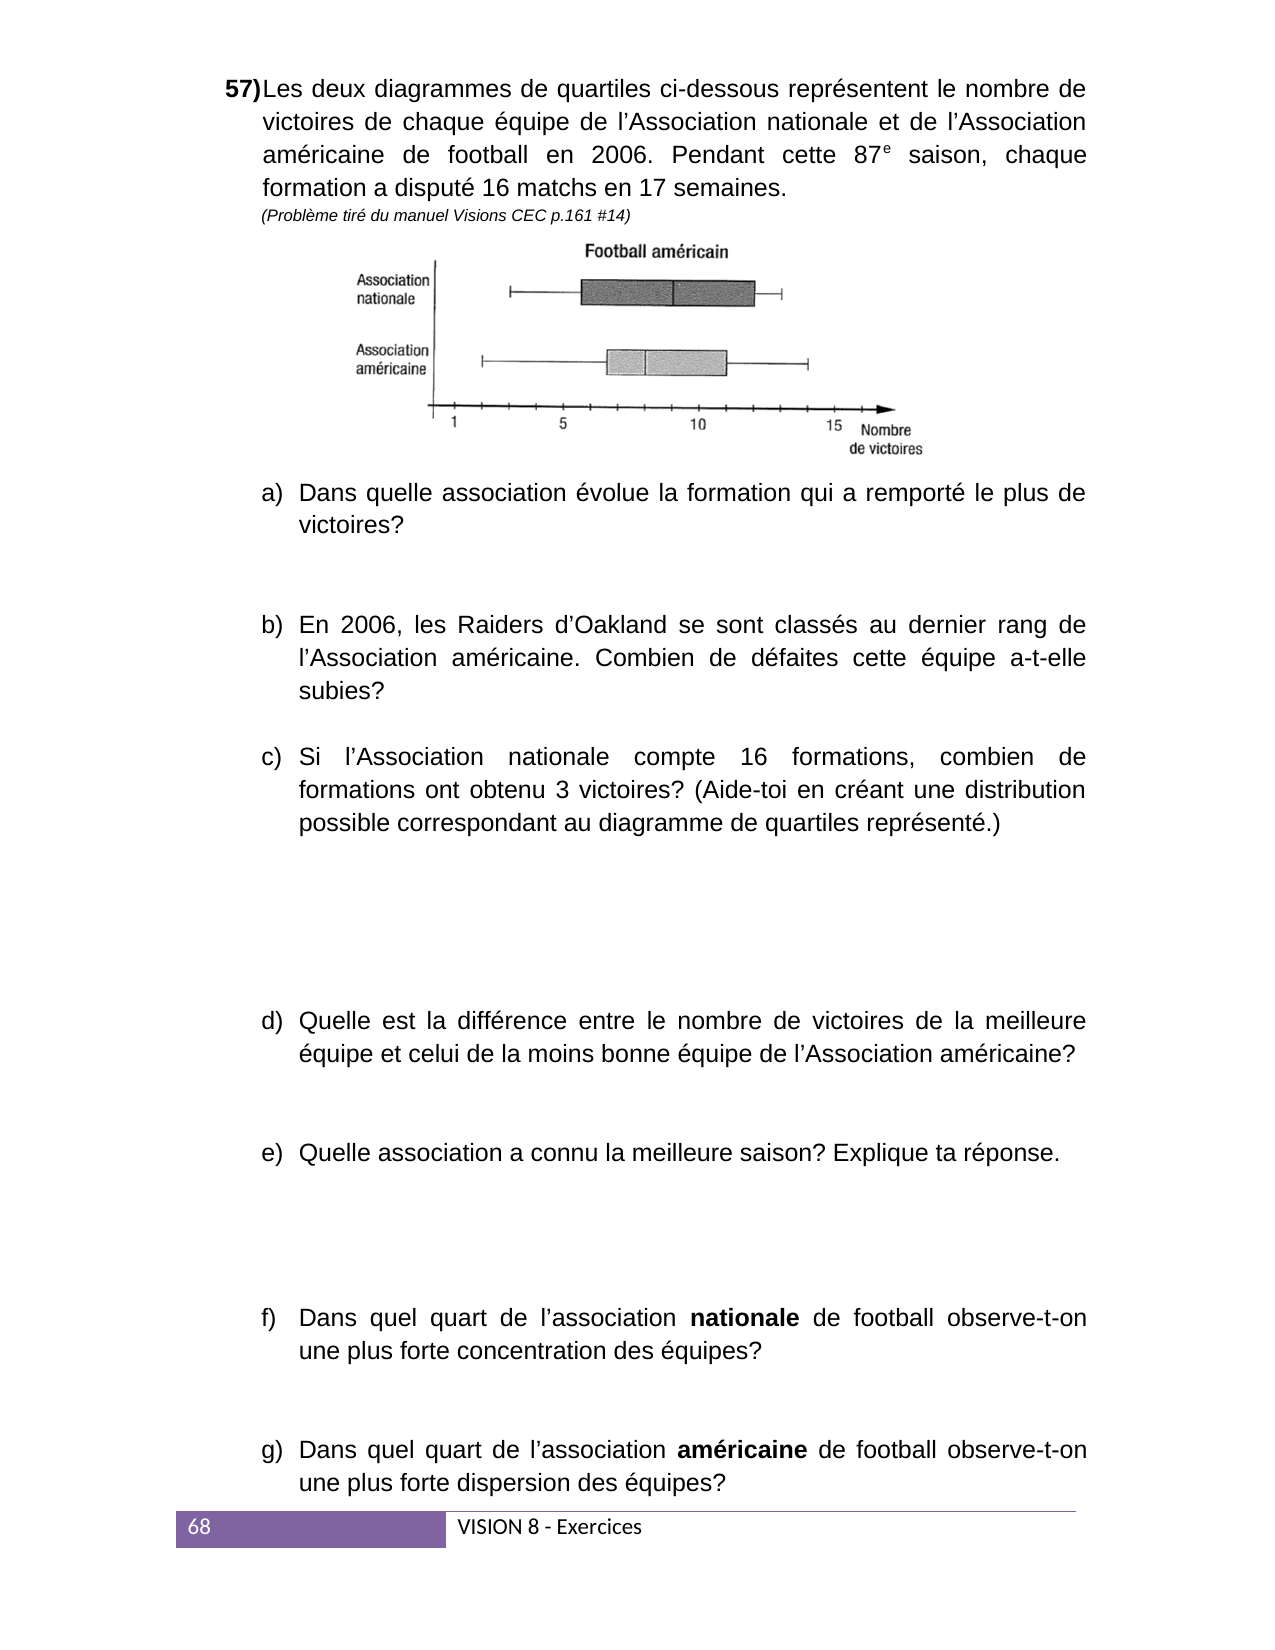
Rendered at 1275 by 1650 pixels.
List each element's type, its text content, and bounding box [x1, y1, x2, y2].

list Les deux diagrammes de quartiles ci-dessous représentent le nombre de victoires de chaque équipe de l’Association nationale et de l’Association américaine de football en 2006. Pendant cette 87e saison, chaque formation a disputé 16 matchs en 17 semaines. [225, 74, 1087, 202]
list Si l’Association nationale compte 16 formations, combien de formations ont obtenu 3 victoires? (Aide-toi en créant une distribution possible correspondant au diagramme de quartiles représenté.) [261, 742, 1087, 836]
list Dans quel quart de l’association nationale de football observe-t-on une plus forte concentration des équipes? [261, 1303, 1087, 1365]
picture [344, 227, 931, 474]
list En 2006, les Raiders d’Oakland se sont classés au dernier rang de l’Association américaine. Combien de défaites cette équipe a-t-elle subies? [261, 609, 1087, 704]
list Quelle association a connu la meilleure saison? Explique ta réponse. [261, 1138, 1087, 1167]
list Dans quel quart de l’association américaine de football observe-t-on une plus forte dispersion des équipes? [261, 1435, 1087, 1497]
list Dans quelle association évolue la formation qui a remporté le plus de victoires? [261, 477, 1087, 539]
list Quelle est la différence entre le nombre de victoires de la meilleure équipe et celui de la moins bonne équipe de l’Association américaine? [261, 1006, 1087, 1068]
text (Problème tiré du manuel Visions CEC p.161 #14) [261, 206, 1087, 225]
